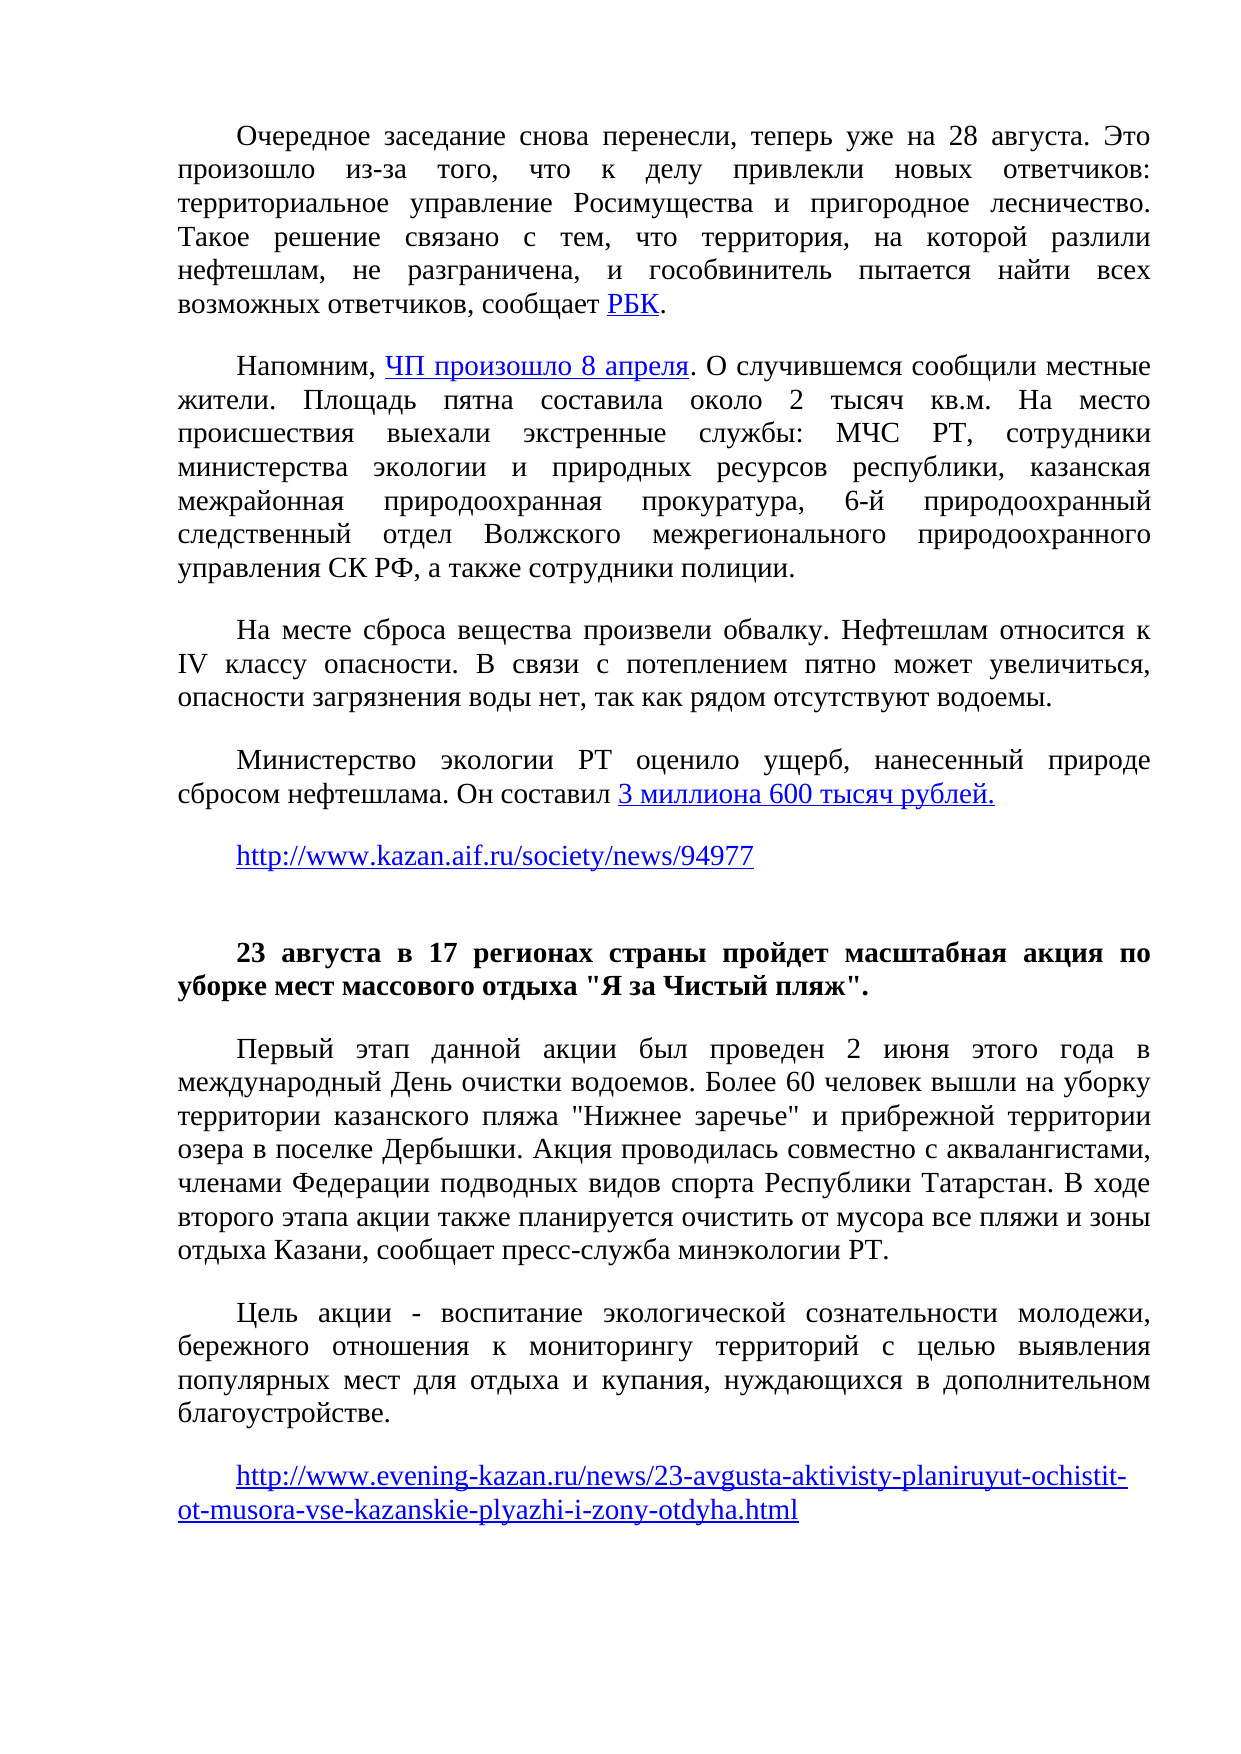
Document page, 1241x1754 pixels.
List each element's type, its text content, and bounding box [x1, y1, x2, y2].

text http://www.kazan.aif.ru/society/news/94977 [177, 838, 1152, 872]
text Министерство экологии РТ оценило ущерб, нанесенный природе сбросом нефтешлама. Он составил 3 миллиона 600 тысяч рублей. [177, 742, 1152, 809]
text Первый этап данной акции был проведен 2 июня этого года в международный День очистки водоемов. Более 60 человек вышли на уборку территории казанского пляжа "Нижнее заречье" и прибрежной территории озера в поселке Дербышки. Акция проводилась совместно с аквалангистами, членами Федерации подводных видов спорта Республики Татарстан. В ходе второго этапа акции также планируется очистить от мусора все пляжи и зоны отдыха Казани, сообщает пресс-служба минэкологии РТ. [177, 1031, 1152, 1266]
text На месте сброса вещества произвели обвалку. Нефтешлам относится к IV классу опасности. В связи с потеплением пятно может увеличиться, опасности загрязнения воды нет, так как рядом отсутствуют водоемы. [177, 612, 1152, 713]
text Напомним, ЧП произошло 8 апреля. О случившемся сообщили местные жители. Площадь пятна составила около 2 тысяч кв.м. На место происшествия выехали экстренные службы: МЧС РТ, сотрудники министерства экологии и природных ресурсов республики, казанская межрайонная природоохранная прокуратура, 6-й природоохранный следственный отдел Волжского межрегионального природоохранного управления СК РФ, а также сотрудники полиции. [177, 348, 1152, 583]
text Цель акции - воспитание экологической сознательности молодежи, бережного отношения к мониторингу территорий с целью выявления популярных мест для отдыха и купания, нуждающихся в дополнительном благоустройстве. [177, 1295, 1152, 1429]
text Очередное заседание снова перенесли, теперь уже на 28 августа. Это произошло из-за того, что к делу привлекли новых ответчиков: территориальное управление Росимущества и пригородное лесничество. Такое решение связано с тем, что территория, на которой разлили нефтешлам, не разграничена, и гособвинитель пытается найти всех возможных ответчиков, сообщает РБК. [177, 118, 1152, 319]
text 23 августа в 17 регионах страны пройдет масштабная акция по уборке мест массового отдыха "Я за Чистый пляж". [177, 935, 1152, 1002]
text http://www.evening-kazan.ru/news/23-avgusta-aktivisty-planiruyut-ochistit-ot-musora-vse-kazanskie-plyazhi-i-zony-otdyha.html [177, 1458, 1152, 1525]
